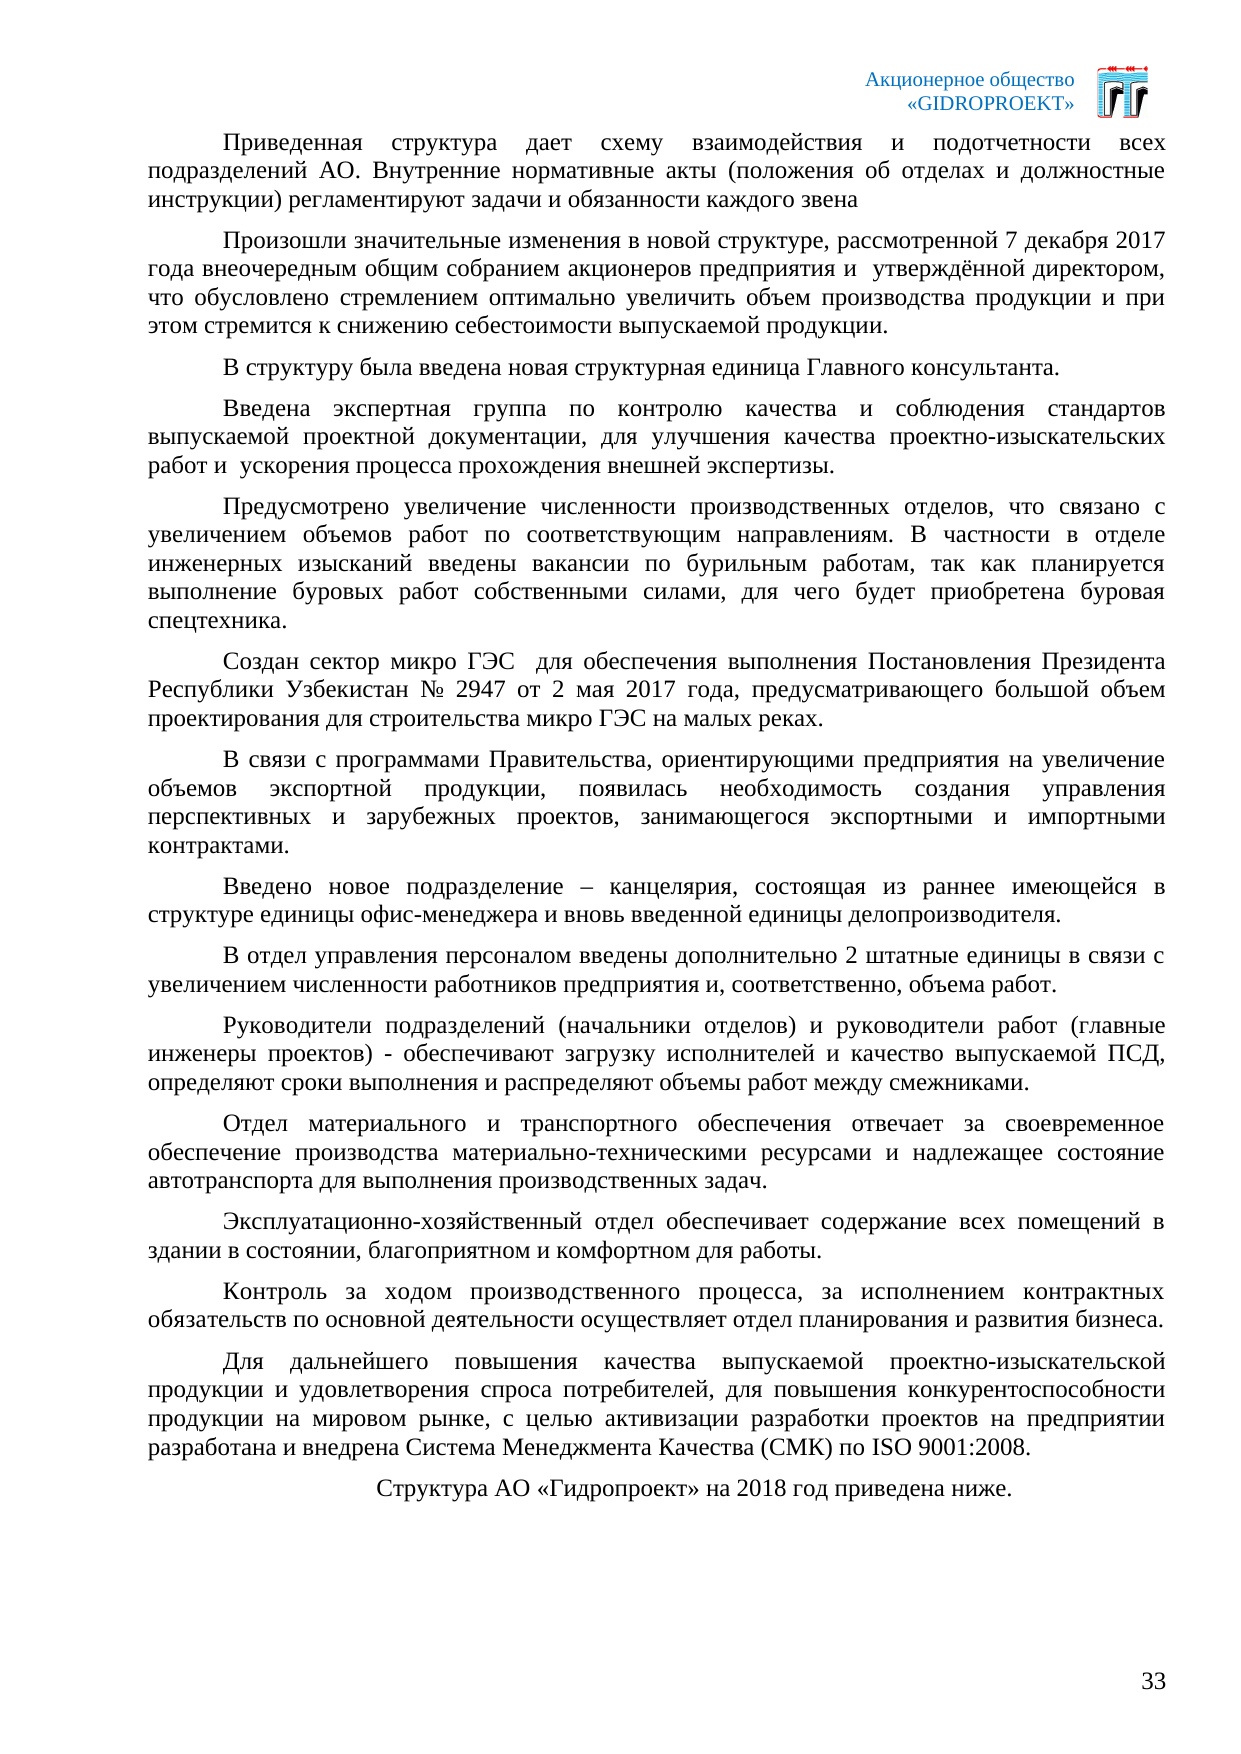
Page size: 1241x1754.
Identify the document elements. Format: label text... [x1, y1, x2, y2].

text Структура АО «Гидропроект» на 2018 год приведена ниже. [148, 1473, 1166, 1502]
text Введена экспертная группа по контролю качества и соблюдения стандартов выпускаемой проектной документации, для улучшения качества проектно-изыскательских работ и ускорения процесса прохождения внешней экспертизы. [148, 393, 1166, 479]
text Создан сектор микро ГЭС для обеспечения выполнения Постановления Президента Республики Узбекистан № 2947 от 2 мая 2017 года, предусматривающего большой объем проектирования для строительства микро ГЭС на малых реках. [148, 646, 1166, 732]
text В структуру была введена новая структурная единица Главного консультанта. [148, 352, 1166, 381]
text Введено новое подразделение – канцелярия, состоящая из раннее имеющейся в структуре единицы офис-менеджера и вновь введенной единицы делопроизводителя. [148, 871, 1166, 928]
text Эксплуатационно-хозяйственный отдел обеспечивает содержание всех помещений в здании в состоянии, благоприятном и комфортном для работы. [148, 1207, 1165, 1264]
text Приведенная структура дает схему взаимодействия и подотчетности всех подразделений АО. Внутренние нормативные акты (положения об отделах и должностные инструкции) регламентируют задачи и обязанности каждого звена [148, 127, 1166, 213]
text Руководители подразделений (начальники отделов) и руководители работ (главные инженеры проектов) - обеспечивают загрузку исполнителей и качество выпускаемой ПСД, определяют сроки выполнения и распределяют объемы работ между смежниками. [148, 1010, 1166, 1096]
text В отдел управления персоналом введены дополнительно 2 штатные единицы в связи с увеличением численности работников предприятия и, соответственно, объема работ. [148, 941, 1166, 998]
text Контроль за ходом производственного процесса, за исполнением контрактных обязательств по основной деятельности осуществляет отдел планирования и развития бизнеса. [148, 1276, 1166, 1333]
text Предусмотрено увеличение численности производственных отделов, что связано с увеличением объемов работ по соответствующим направлениям. В частности в отделе инженерных изысканий введены вакансии по бурильным работам, так как планируется выполнение буровых работ собственными силами, для чего будет приобретена буровая спецтехника. [148, 491, 1166, 634]
text Произошли значительные изменения в новой структуре, рассмотренной 7 декабря 2017 года внеочередным общим собранием акционеров предприятия и утверждённой директором, что обусловлено стремлением оптимально увеличить объем производства продукции и при этом стремится к снижению себестоимости выпускаемой продукции. [148, 225, 1166, 339]
text Отдел материального и транспортного обеспечения отвечает за своевременное обеспечение производства материально-техническими ресурсами и надлежащее состояние автотранспорта для выполнения производственных задач. [148, 1108, 1165, 1194]
text В связи с программами Правительства, ориентирующими предприятия на увеличение объемов экспортной продукции, появилась необходимость создания управления перспективных и зарубежных проектов, занимающегося экспортными и импортными контрактами. [148, 744, 1166, 859]
text Для дальнейшего повышения качества выпускаемой проектно-изыскательской продукции и удовлетворения спроса потребителей, для повышения конкурентоспособности продукции на мировом рынке, с целью активизации разработки проектов на предприятии разработана и внедрена Система Менеджмента Качества (СМК) по ISO 9001:2008. [148, 1346, 1166, 1461]
picture [1097, 66, 1148, 118]
